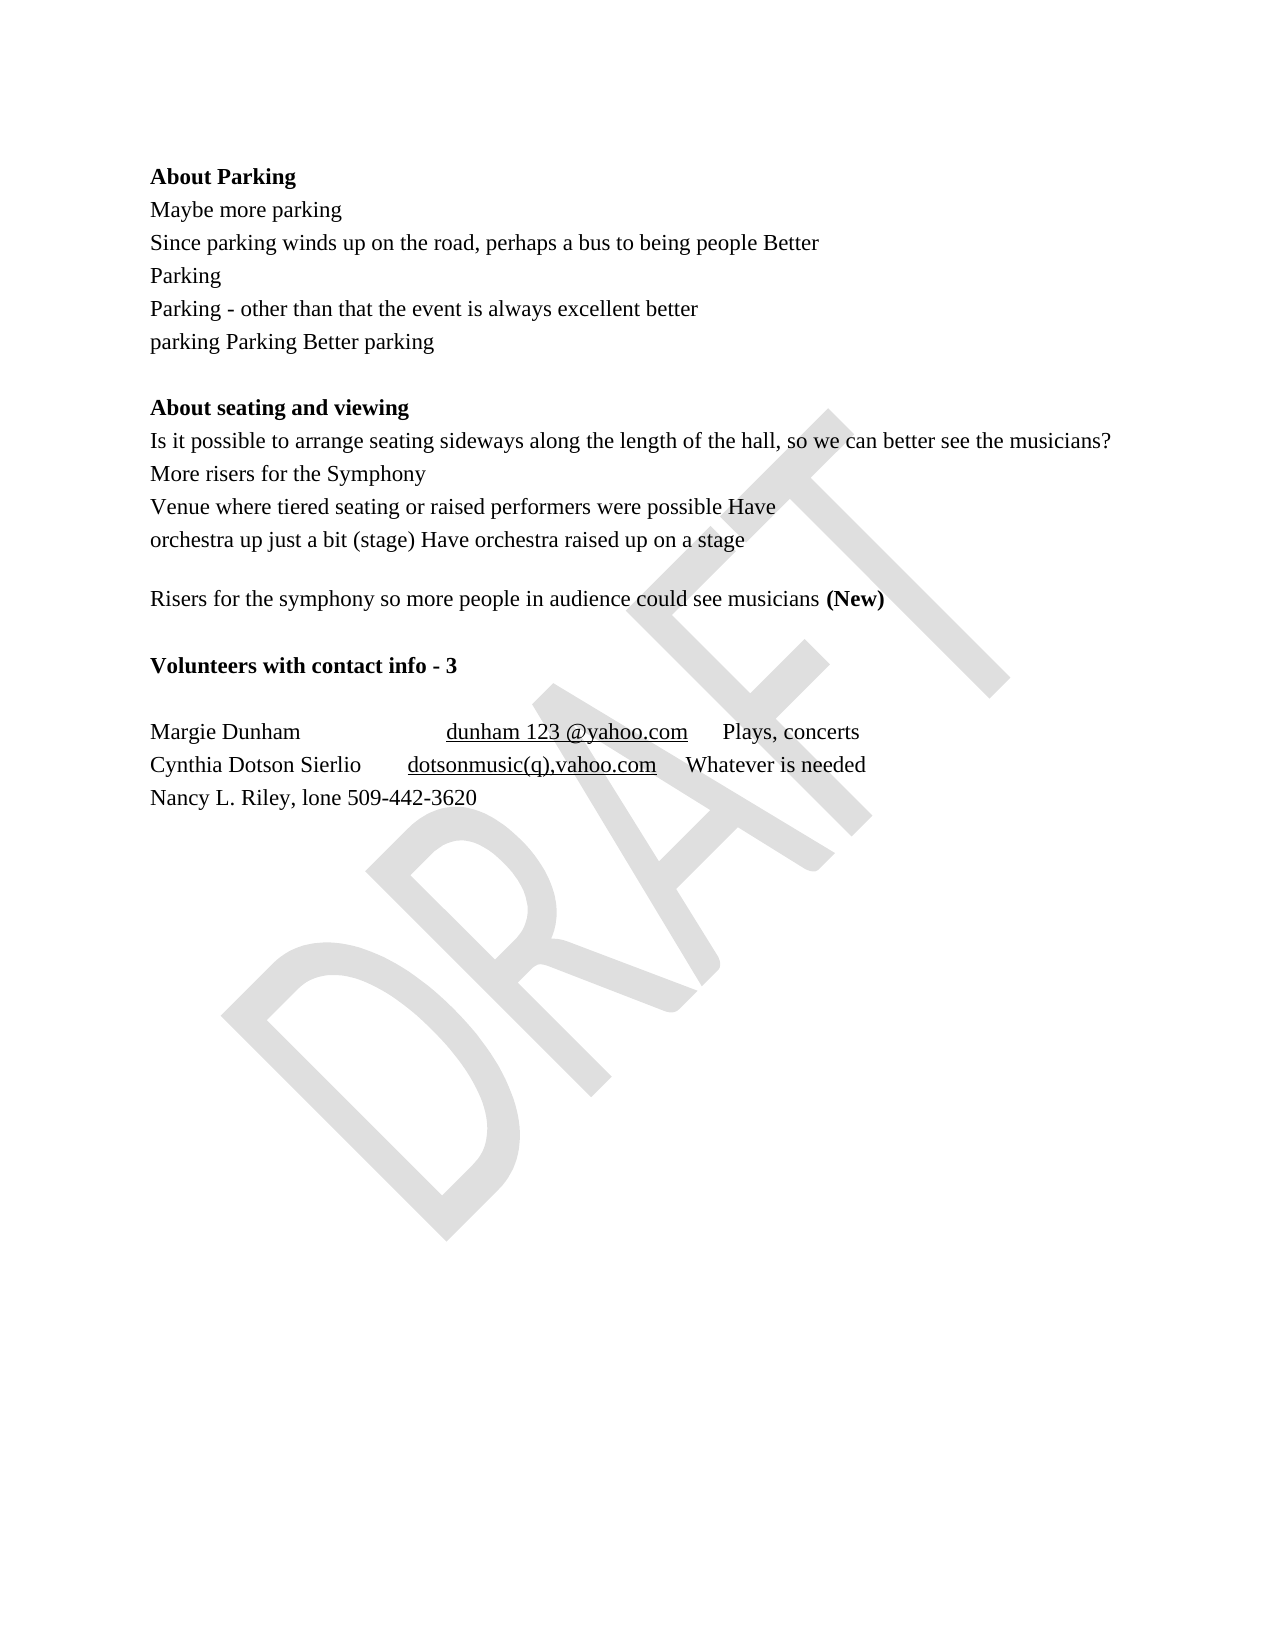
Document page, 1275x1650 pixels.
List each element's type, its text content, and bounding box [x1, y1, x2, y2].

text More risers for the Symphony [150, 455, 1125, 488]
text About Parking [150, 158, 1125, 191]
text Cynthia Dotson Sierlio dotsonmusic(q),vahoo.com Whatever is needed [150, 746, 987, 779]
text Margie Dunham dunham 123 @yahoo.com Plays, concerts [150, 713, 1125, 746]
text Parking - other than that the event is always excellent better parking Parking Better parking [150, 290, 757, 356]
text Since parking winds up on the road, perhaps a bus to being people Better Parking [150, 224, 849, 290]
text Venue where tiered seating or raised performers were possible Have orchestra up just a bit (stage) Have orchestra raised up on a stage [150, 488, 849, 554]
text Maybe more parking [150, 191, 1125, 224]
text About seating and viewing [150, 389, 1125, 422]
text Risers for the symphony so more people in audience could see musicians (New) Volunteers with contact info - 3 [150, 554, 941, 687]
text Is it possible to arrange seating sideways along the length of the hall, so we can better see the musicians? [150, 422, 1125, 455]
text Nancy L. Riley, lone 509-442-3620 [150, 779, 987, 812]
